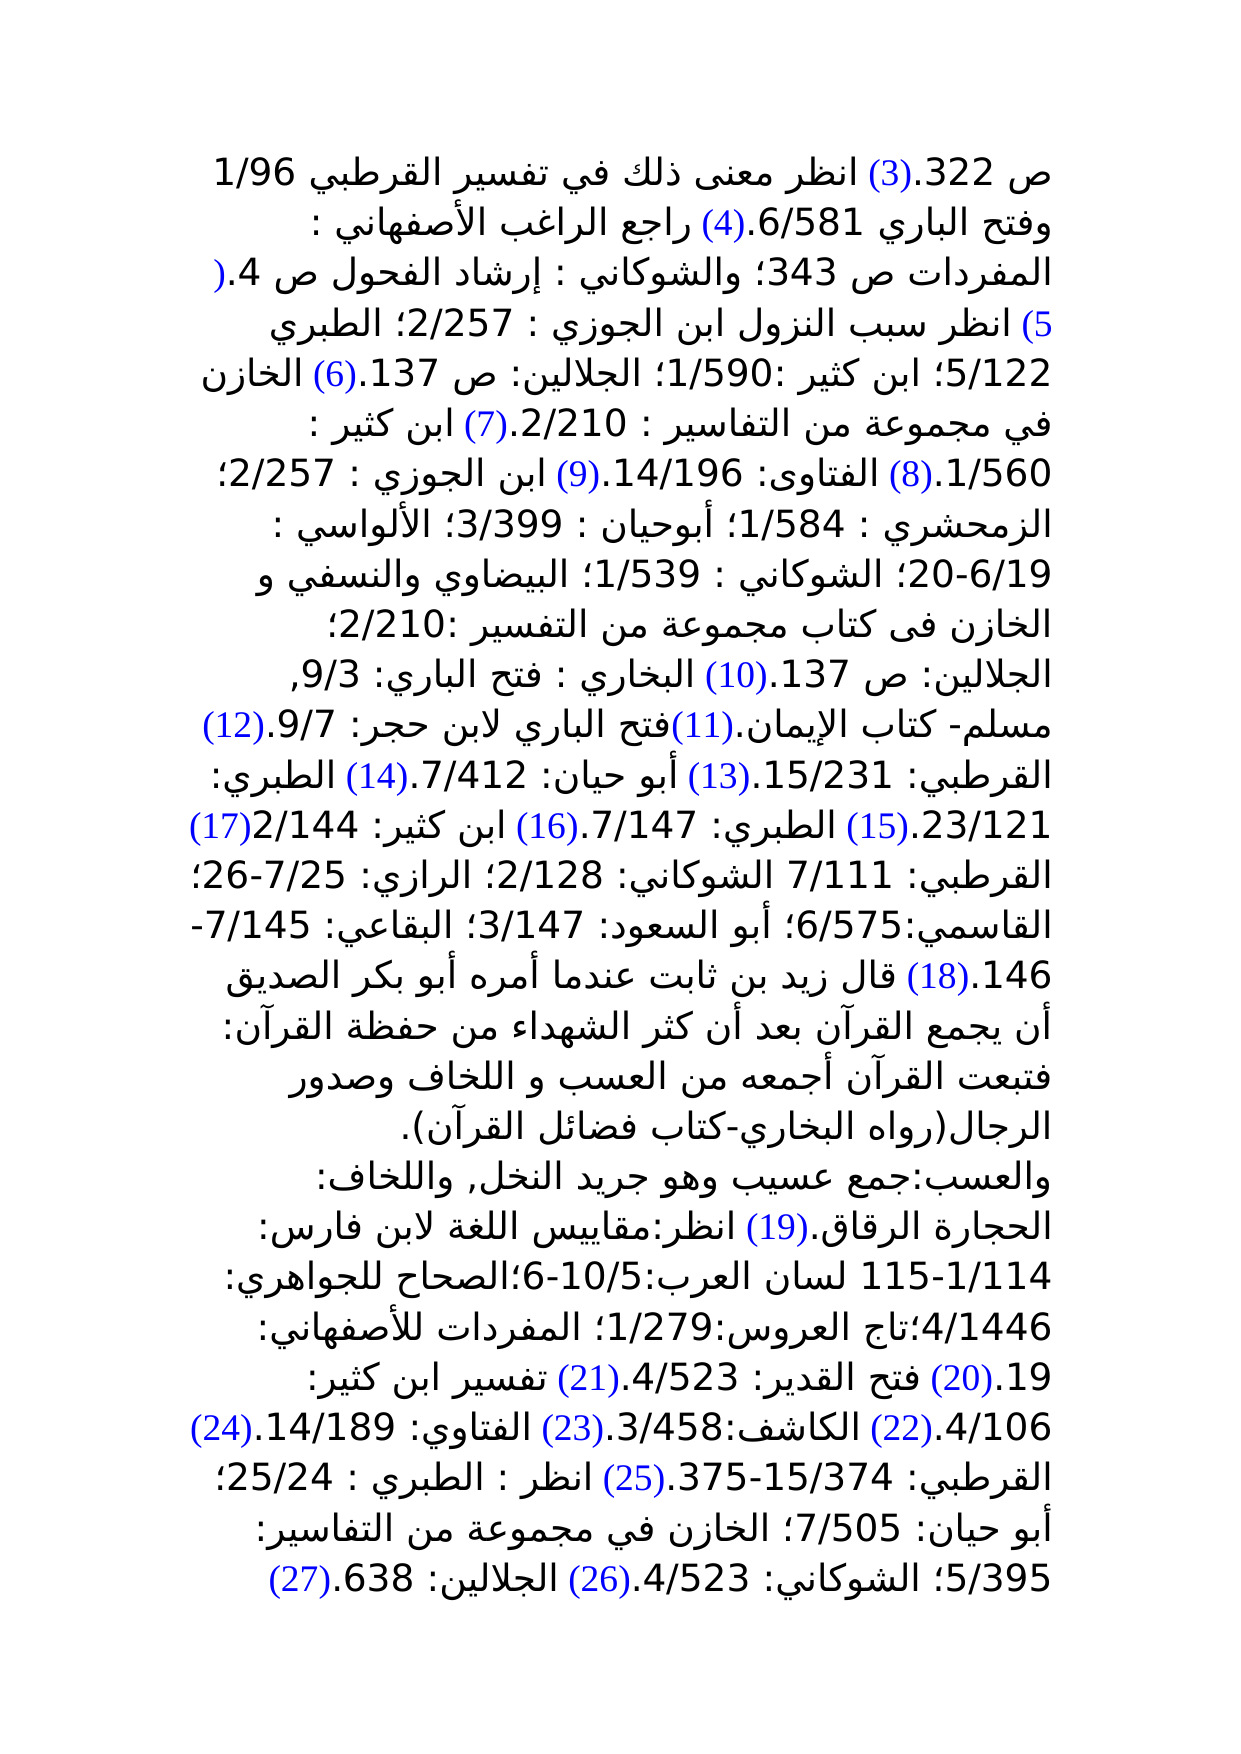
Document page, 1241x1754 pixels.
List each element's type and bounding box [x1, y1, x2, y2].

text [187, 150, 1053, 1600]
